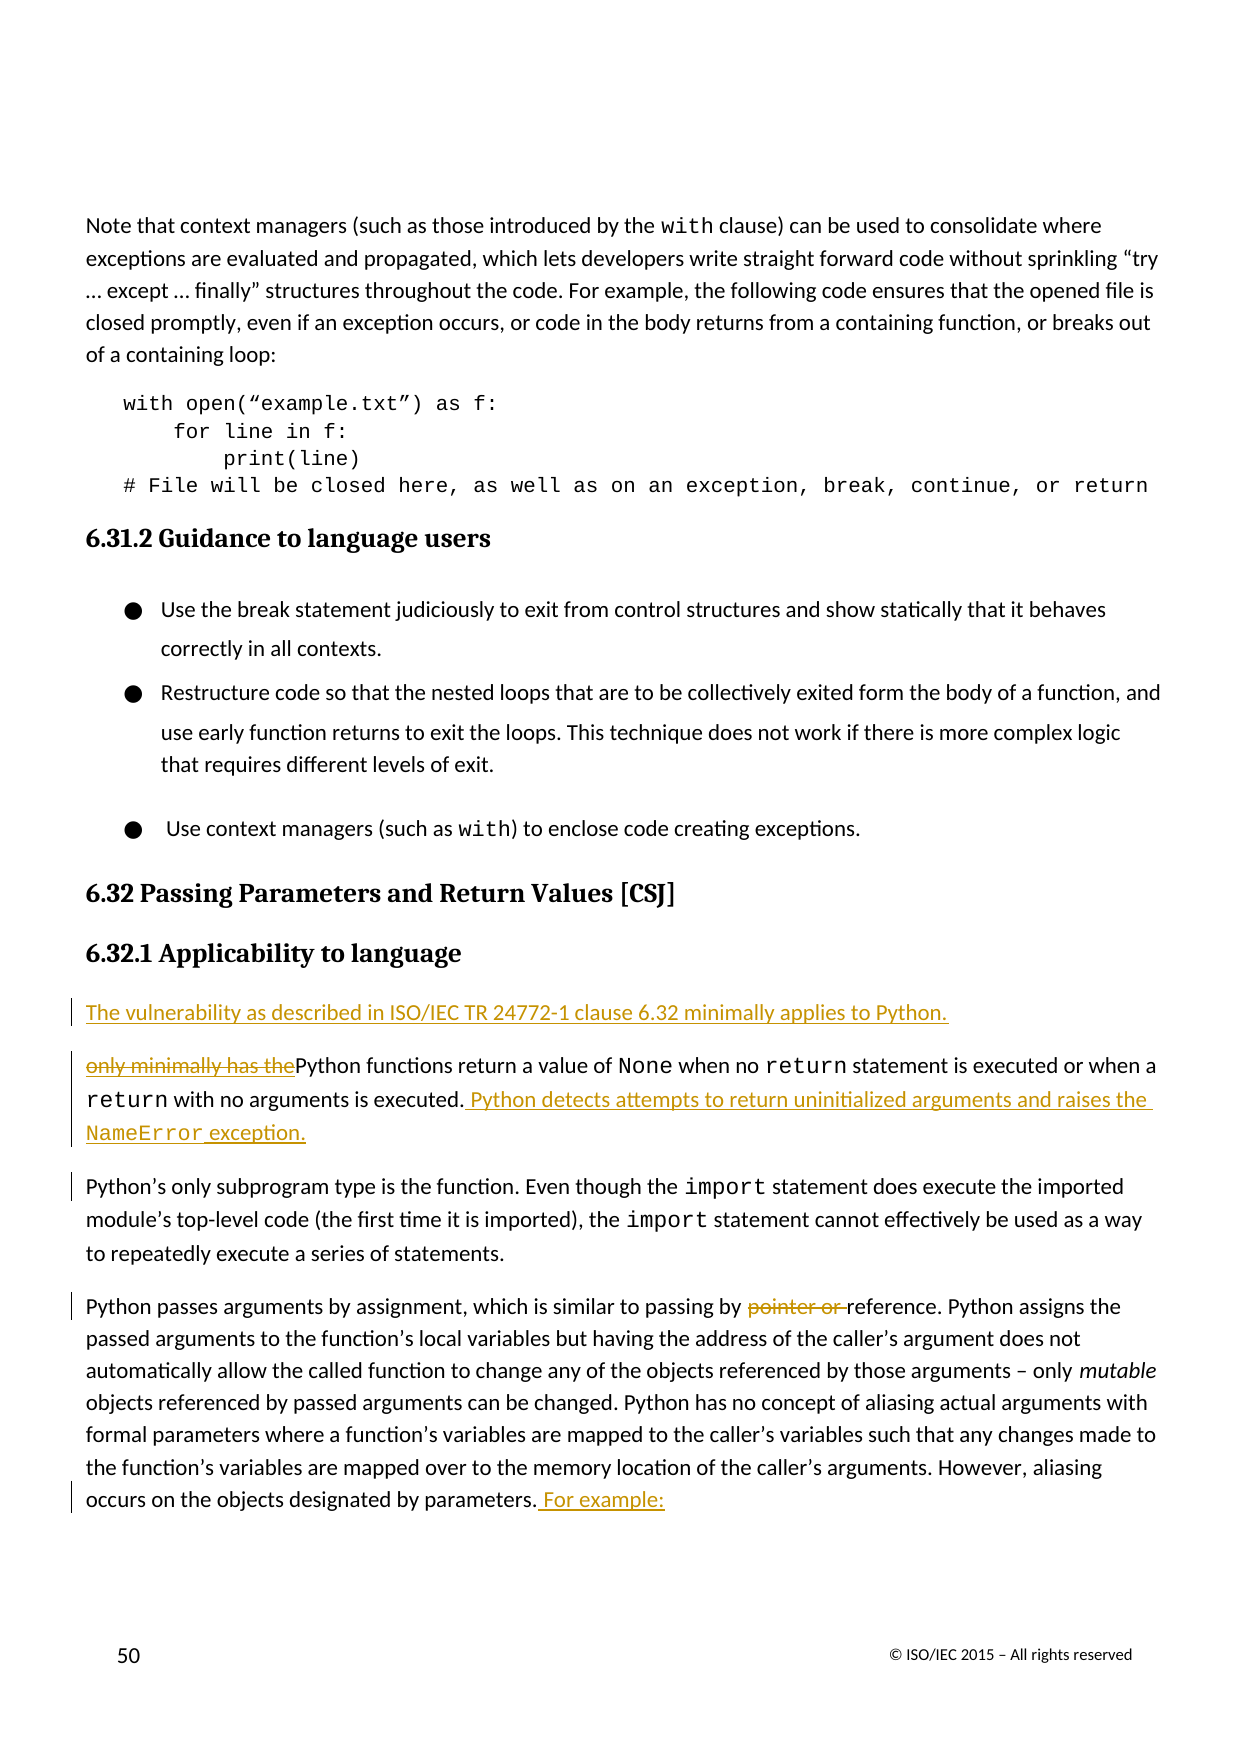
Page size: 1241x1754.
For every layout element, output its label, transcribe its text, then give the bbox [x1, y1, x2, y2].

text Note that context managers (such as those introduced by the with clause) can be used to consolidate where exceptions are evaluated and propagated, which lets developers write straight forward code without sprinkling “try … except … finally” structures throughout the code. For example, the following code ensures that the opened file is closed promptly, even if an exception occurs, or code in the body returns from a containing function, or breaks out of a containing loop: [86, 211, 1164, 368]
subtitle 6.31.2 Guidance to language users [86, 523, 1164, 554]
list Use the break statement judiciously to exit from control structures and show statically that it behaves correctly in all contexts. [123, 583, 1164, 662]
list Use context managers (such as with) to enclose code creating exceptions. [123, 803, 1164, 850]
subtitle 6.32 Passing Parameters and Return Values [CSJ] [86, 878, 1164, 909]
list Restructure code so that the nested loops that are to be collectively exited form the body of a function, and use early function returns to exit the loops. This technique does not work if there is more complex logic that requires different levels of exit. [123, 666, 1164, 778]
text Python passes arguments by assignment, which is similar to passing by reference. Python assigns the passed arguments to the function’s local variables but having the address of the caller’s argument does not automatically allow the called function to change any of the objects referenced by those arguments – only mutable objects referenced by passed arguments can be changed. Python has no concept of aliasing actual arguments with formal parameters where a function’s variables are mapped to the caller’s variables such that any changes made to the function’s variables are mapped over to the memory location of the caller’s arguments. However, aliasing occurs on the objects designated by parameters. [86, 1292, 1164, 1513]
subtitle 6.32.1 Applicability to language [86, 938, 1164, 969]
text Python functions return a value of None when no return statement is executed or when a return with no arguments is executed. [86, 1051, 1164, 1147]
text with open(“example.txt”) as f: for line in f: print(line) # File will be closed here, as well as on an exception, break, continue, or return [123, 393, 1164, 499]
text Python’s only subprogram type is the function. Even though the import statement does execute the imported module’s top-level code (the first time it is imported), the import statement cannot effectively be used as a way to repeatedly execute a series of statements. [86, 1172, 1164, 1267]
